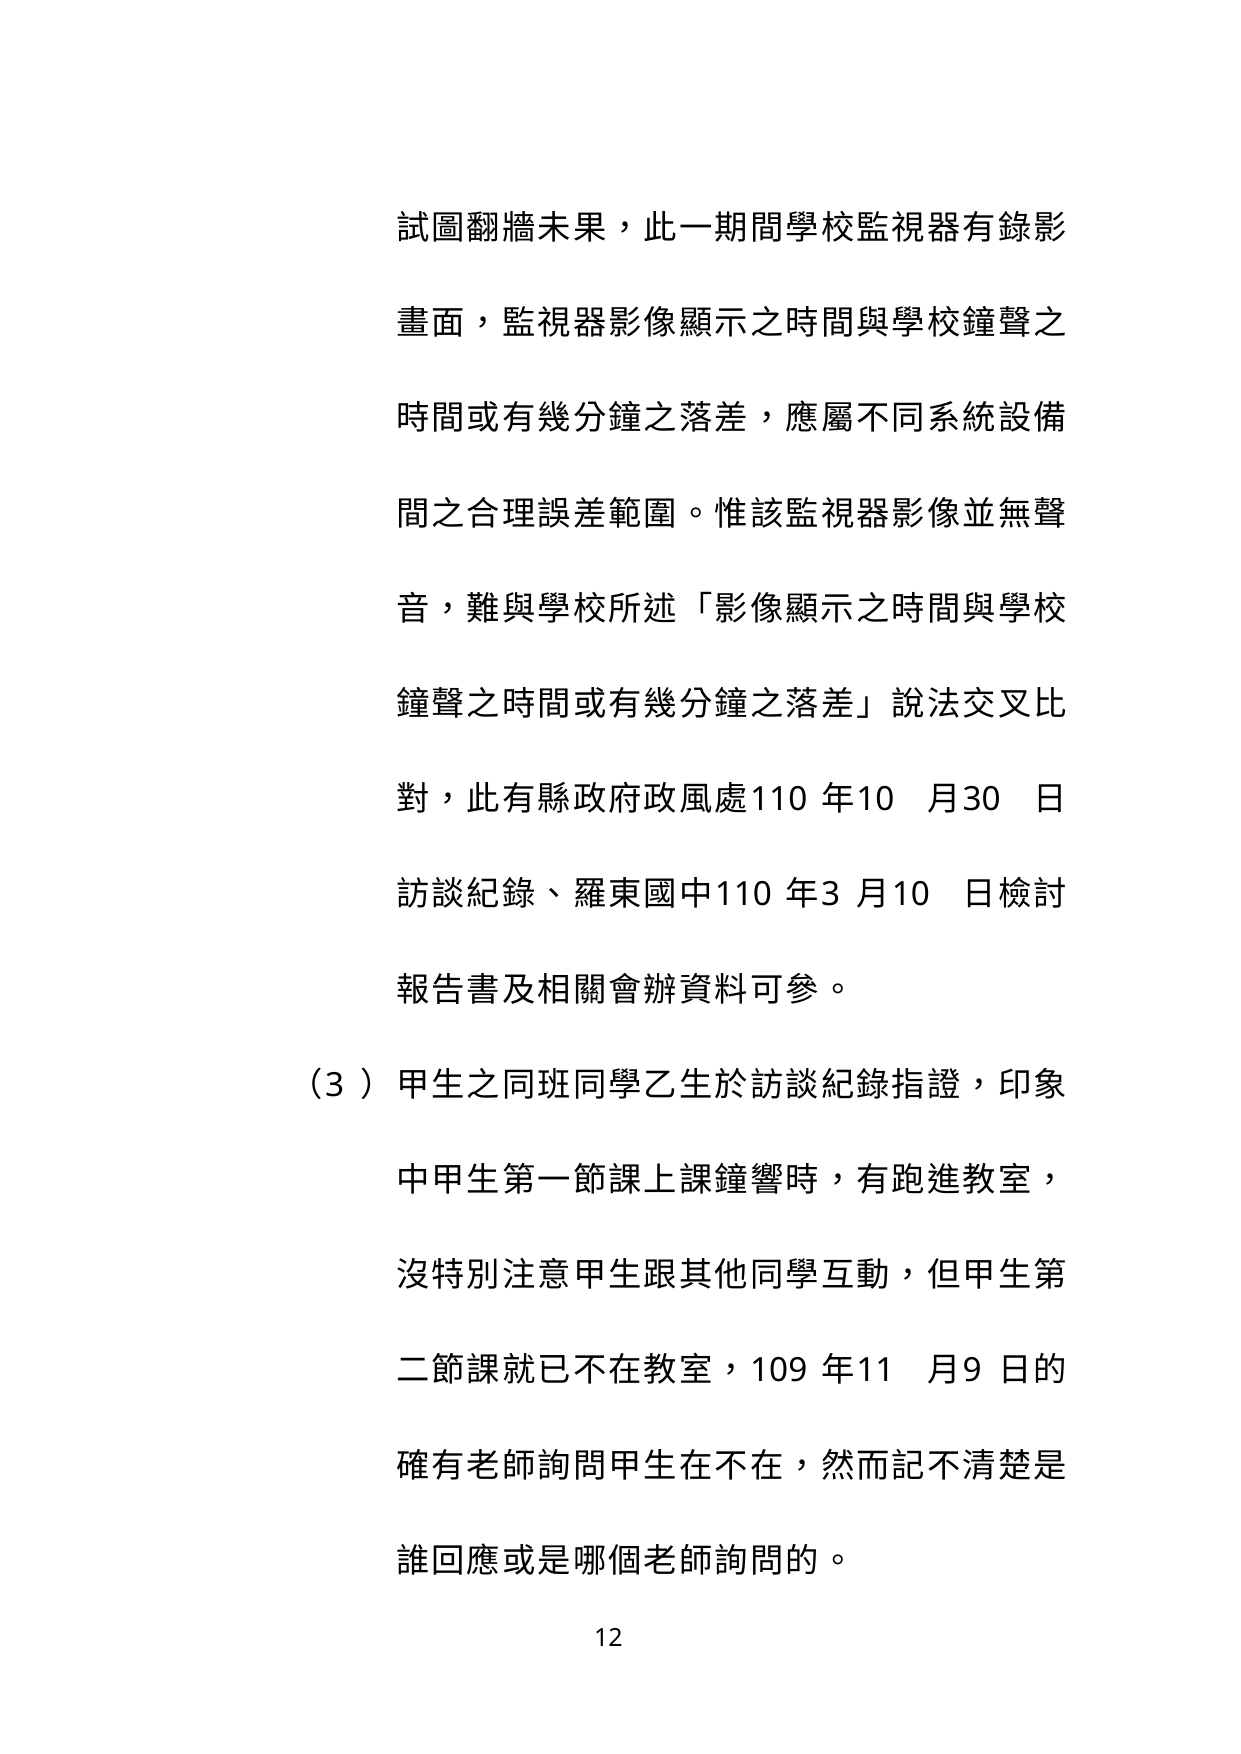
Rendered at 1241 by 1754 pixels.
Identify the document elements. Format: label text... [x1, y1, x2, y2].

subtitle 甲生之同班同學乙生於訪談紀錄指證，印象中甲生第一節課上課鐘響時，有跑進教室，沒特別注意甲生跟其他同學互動，但甲生第二節課就已不在教室，109年11月9日的確有老師詢問甲生在不在，然而記不清楚是誰回應或是哪個老師詢問的。 [272, 1034, 1069, 1605]
